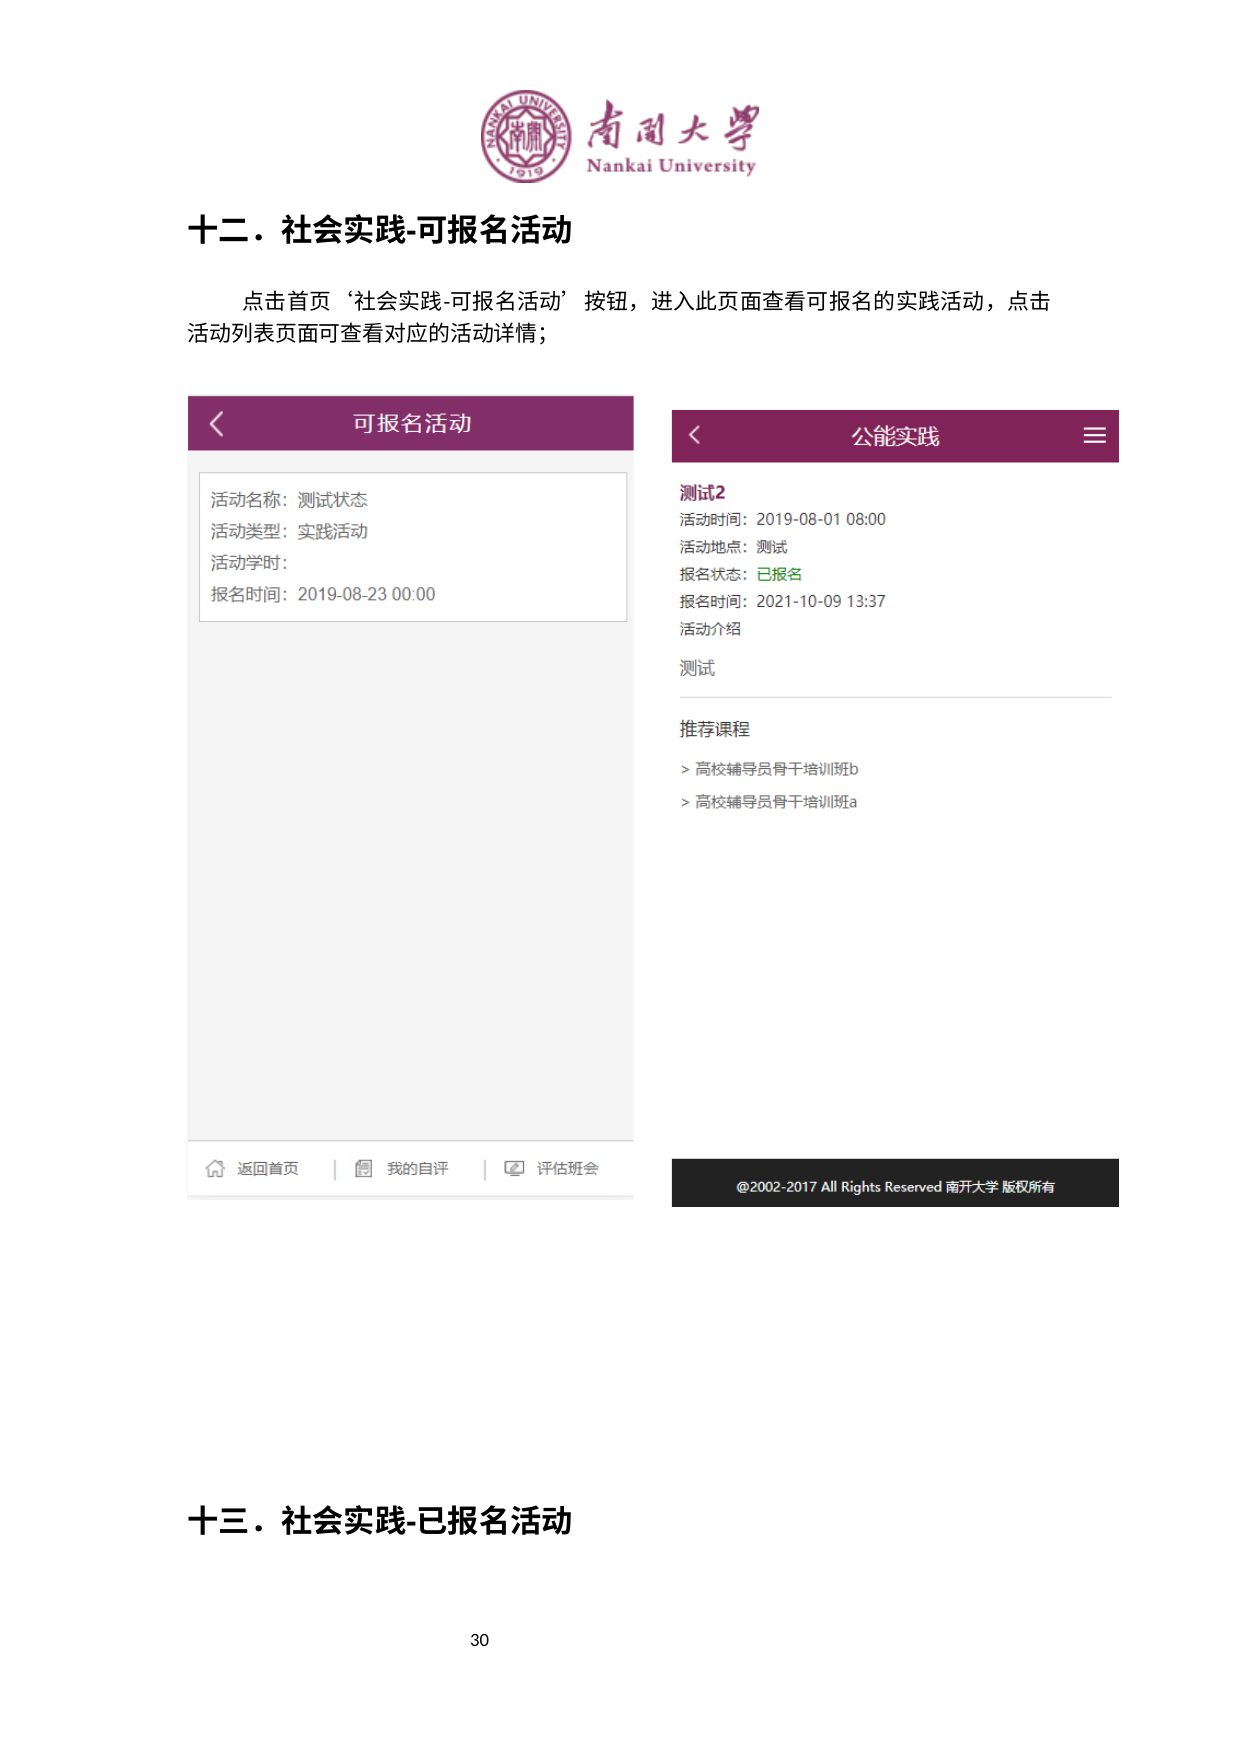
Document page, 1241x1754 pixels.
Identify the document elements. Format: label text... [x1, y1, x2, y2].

picture [671, 410, 1119, 1207]
subtitle 十二．社会实践-可报名活动 [187, 196, 1053, 261]
text 点击首页‘社会实践-可报名活动’按钮，进入此页面查看可报名的实践活动，点击活动列表页面可查看对应的活动详情； [187, 283, 1053, 348]
picture [187, 394, 634, 1200]
picture [481, 90, 760, 183]
subtitle 十三．社会实践-已报名活动 [187, 1486, 1053, 1551]
